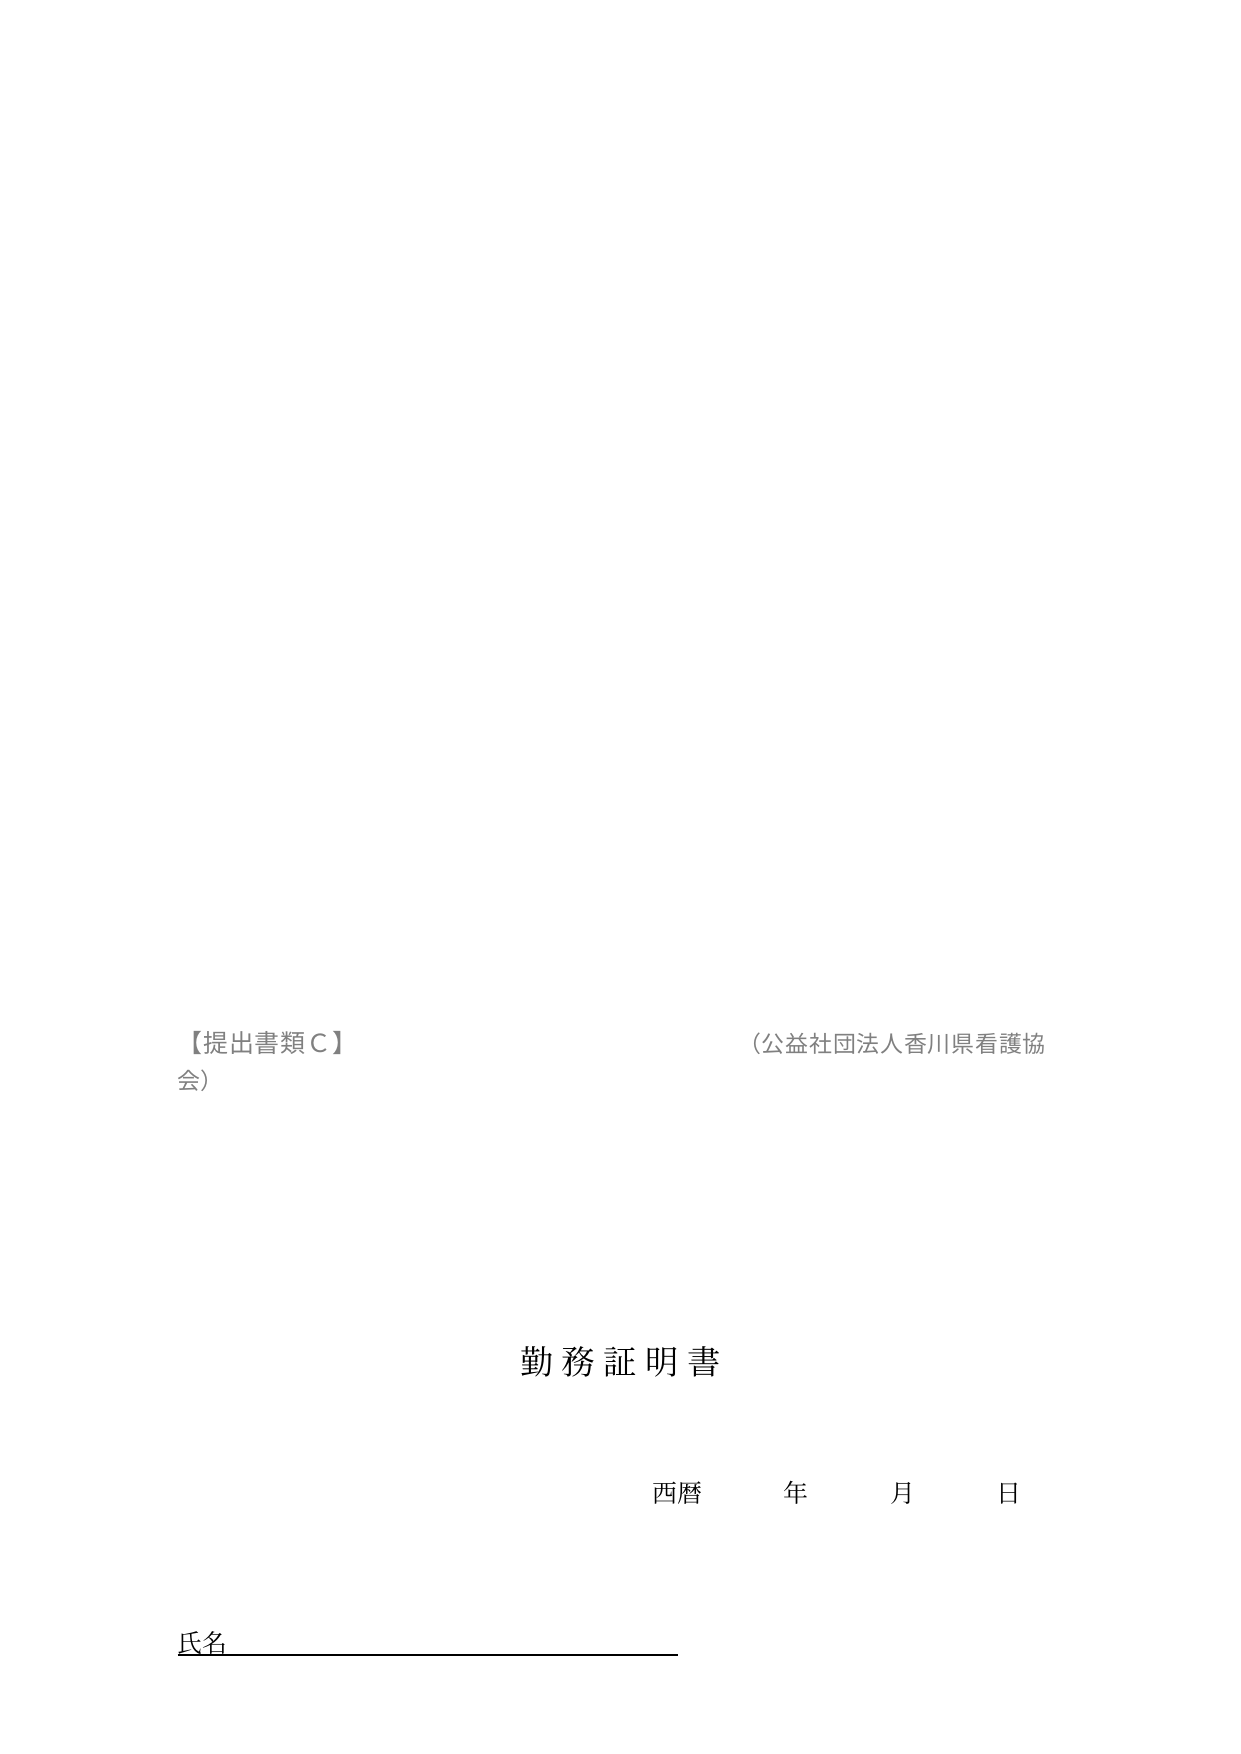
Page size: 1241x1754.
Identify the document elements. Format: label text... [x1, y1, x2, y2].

text 氏名 [177, 1623, 1063, 1660]
text 西暦 年 月 日 [177, 1473, 1063, 1510]
text 勤 務 証 明 書 [177, 1323, 1063, 1398]
text 【提出書類Ｃ】 （公益社団法人香川県看護協会） [177, 1023, 1048, 1098]
